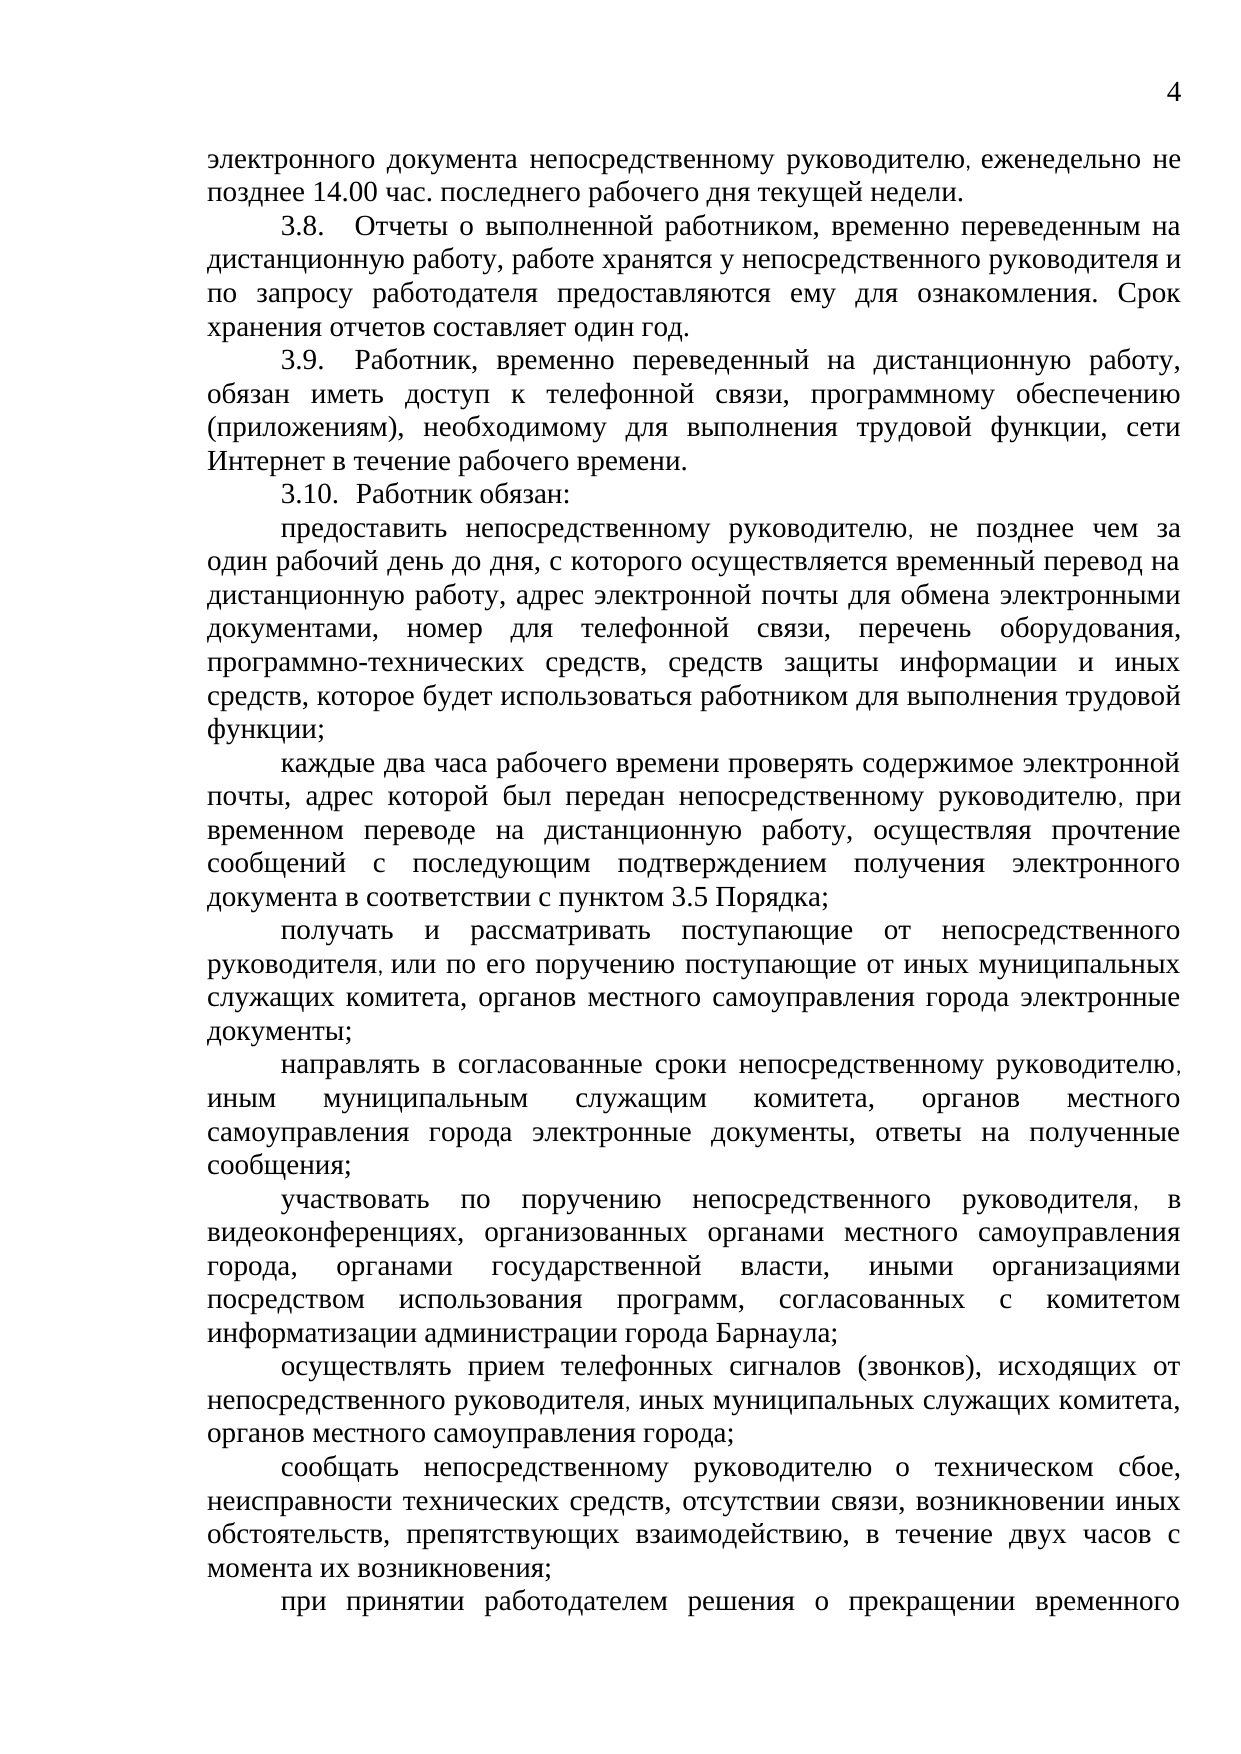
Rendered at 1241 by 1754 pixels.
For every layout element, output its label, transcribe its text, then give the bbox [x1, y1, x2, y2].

text сообщать непосредственному руководителю о техническом сбое, неисправности технических средств, отсутствии связи, возникновении иных обстоятельств, препятствующих взаимодействию, в течение двух часов с момента их возникновения; [207, 1449, 1181, 1583]
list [207, 141, 1181, 208]
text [207, 1583, 1181, 1617]
text каждые два часа рабочего времени проверять содержимое электронной почты, адрес которой был передан непосредственному руководителю, при временном переводе на дистанционную работу, осуществляя прочтение сообщений с последующим подтверждением получения электронного документа в соответствии с пунктом 3.5 Порядка; [207, 745, 1181, 912]
text участвовать по поручению непосредственного руководителя, в видеоконференциях, организованных органами местного самоуправления города, органами государственной власти, иными организациями посредством использования программ, согласованных с комитетом информатизации администрации города Барнаула; [207, 1181, 1181, 1348]
text осуществлять прием телефонных сигналов (звонков), исходящих от непосредственного руководителя, иных муниципальных служащих комитета, органов местного самоуправления города; [207, 1348, 1181, 1449]
list Работник, временно переведенный на дистанционную работу, обязан иметь доступ к телефонной связи, программному обеспечению (приложениям), необходимому для выполнения трудовой функции, сети Интернет в течение рабочего времени. [207, 342, 1181, 476]
text направлять в согласованные сроки непосредственному руководителю, иным муниципальным служащим комитета, органов местного самоуправления города электронные документы, ответы на полученные сообщения; [207, 1047, 1181, 1181]
list Отчеты о выполненной работником, временно переведенным на дистанционную работу, работе хранятся у непосредственного руководителя и по запросу работодателя предоставляются ему для ознакомления. Срок хранения отчетов составляет один год. [207, 208, 1181, 342]
text предоставить непосредственному руководителю, не позднее чем за один рабочий день до дня, с которого осуществляется временный перевод на дистанционную работу, адрес электронной почты для обмена электронными документами, номер для телефонной связи, перечень оборудования, программно-технических средств, средств защиты информации и иных средств, которое будет использоваться работником для выполнения трудовой функции; [207, 510, 1181, 745]
text получать и рассматривать поступающие от непосредственного руководителя, или по его поручению поступающие от иных муниципальных служащих комитета, органов местного самоуправления города электронные документы; [207, 912, 1181, 1047]
list Работник обязан: [281, 476, 1181, 510]
